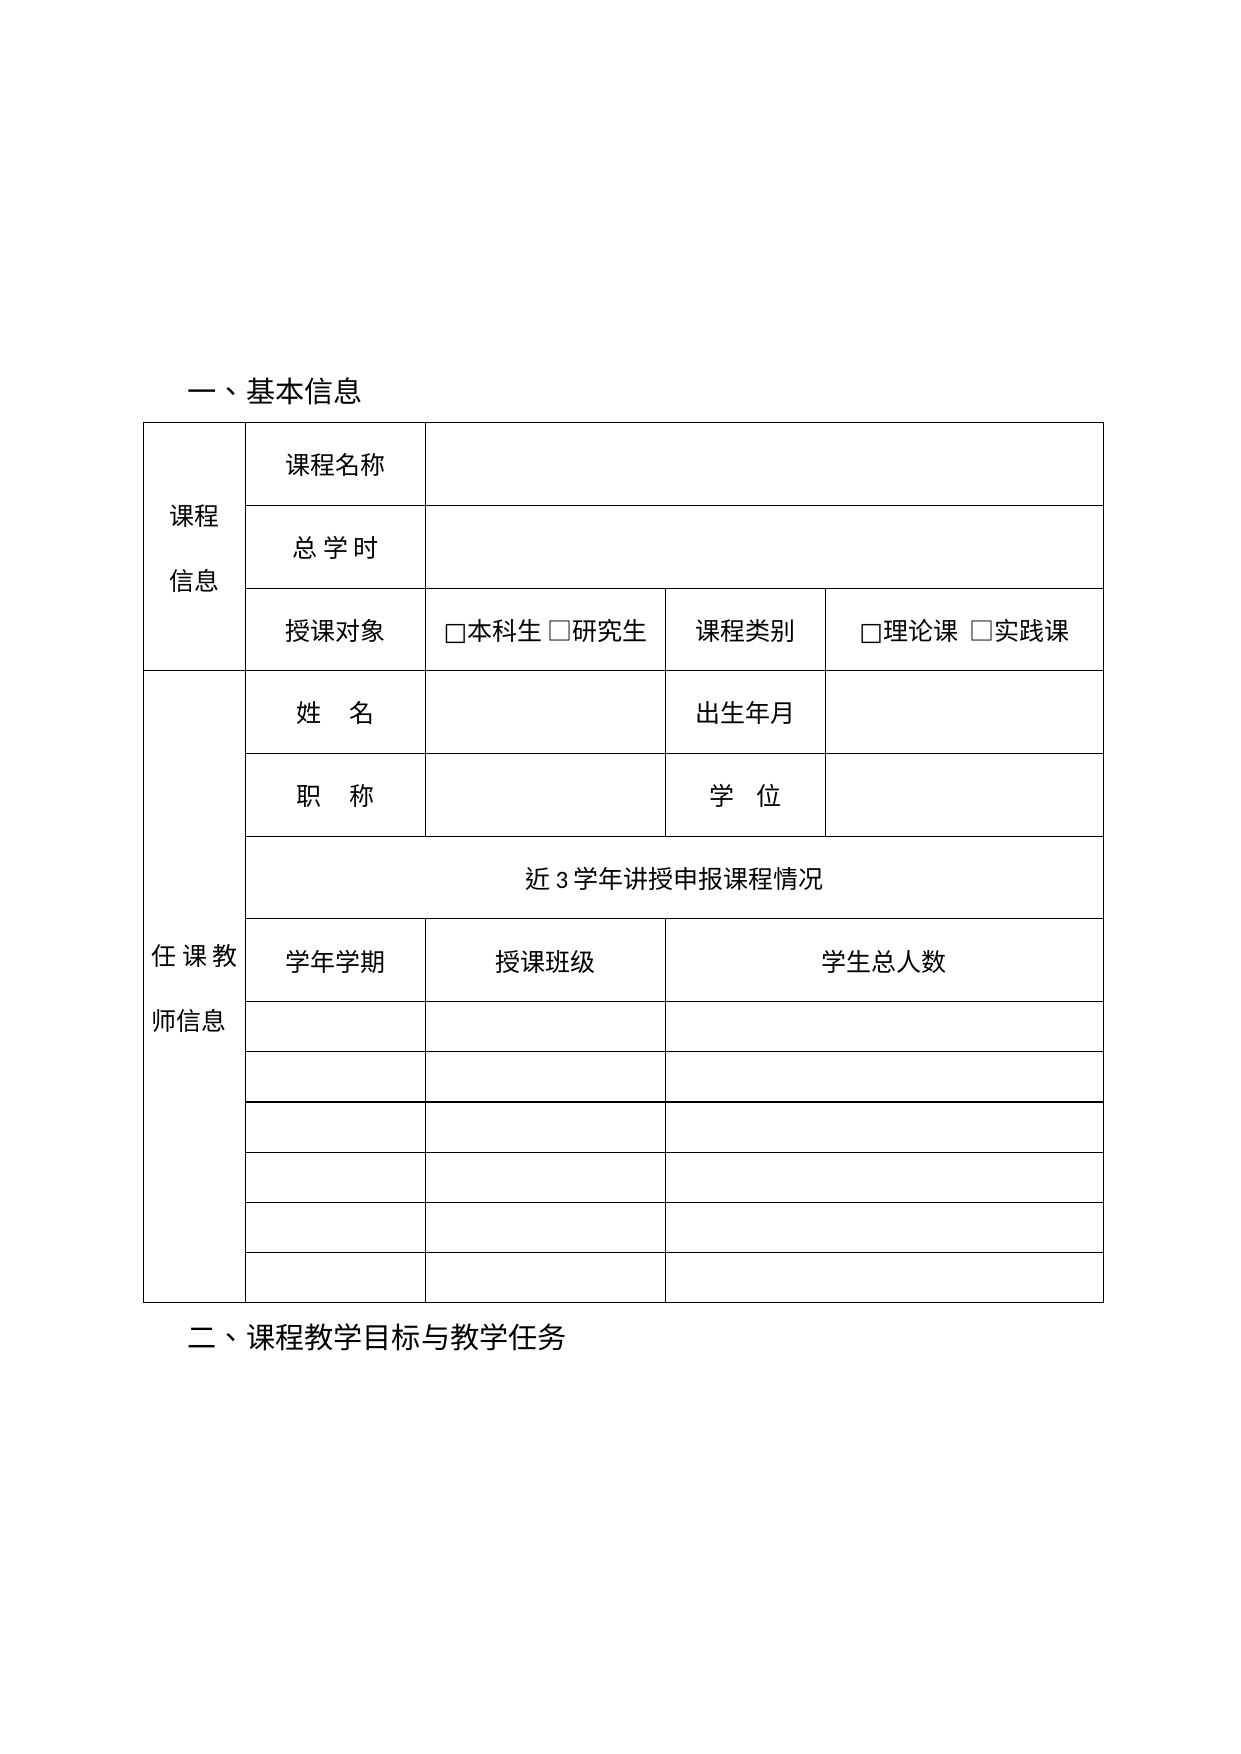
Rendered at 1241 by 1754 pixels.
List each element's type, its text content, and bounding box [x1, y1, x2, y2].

table_cell [246, 1153, 425, 1202]
table_cell [666, 1002, 1103, 1051]
table_cell 总 学 时 [246, 506, 425, 587]
table_header 课程 信息 [144, 423, 245, 670]
table_cell [826, 754, 1103, 836]
table_cell [426, 1002, 665, 1051]
table_cell [426, 1253, 665, 1302]
text 一、基本信息 [187, 357, 1053, 422]
table_cell 授课对象 [246, 589, 425, 670]
table_cell [666, 1203, 1103, 1252]
table_cell 任课教师信息 [144, 671, 245, 1302]
table_cell [426, 1203, 665, 1252]
table_cell [826, 671, 1103, 753]
table_cell [666, 1052, 1103, 1101]
table_cell [426, 1103, 665, 1152]
table_cell [666, 1103, 1103, 1152]
table_cell 学年学期 [246, 919, 425, 1001]
table_cell 职 称 [246, 754, 425, 836]
table_cell [666, 1253, 1103, 1302]
table_cell 学 位 [666, 754, 825, 836]
table_header [426, 423, 1103, 505]
table_cell □理论课 □实践课 [826, 589, 1103, 670]
text 二、课程教学目标与教学任务 [187, 1303, 1053, 1368]
table_cell [666, 1153, 1103, 1202]
table_cell [426, 671, 665, 753]
table_cell □本科生 □研究生 [426, 589, 665, 670]
table_cell [426, 754, 665, 836]
table_header 课程名称 [246, 423, 425, 505]
table_cell [426, 1153, 665, 1202]
table_cell [246, 1052, 425, 1101]
table_cell [426, 506, 1103, 587]
table_cell 授课班级 [426, 919, 665, 1001]
table_cell 课程类别 [666, 589, 825, 670]
table_cell 近3学年讲授申报课程情况 [246, 837, 1103, 918]
table_cell [246, 1002, 425, 1051]
table_cell [246, 1203, 425, 1252]
table_cell [426, 1052, 665, 1101]
table_cell 学生总人数 [666, 919, 1103, 1001]
table_cell 出生年月 [666, 671, 825, 753]
table_cell [246, 1103, 425, 1152]
table_cell [246, 1253, 425, 1302]
table_cell 姓 名 [246, 671, 425, 753]
